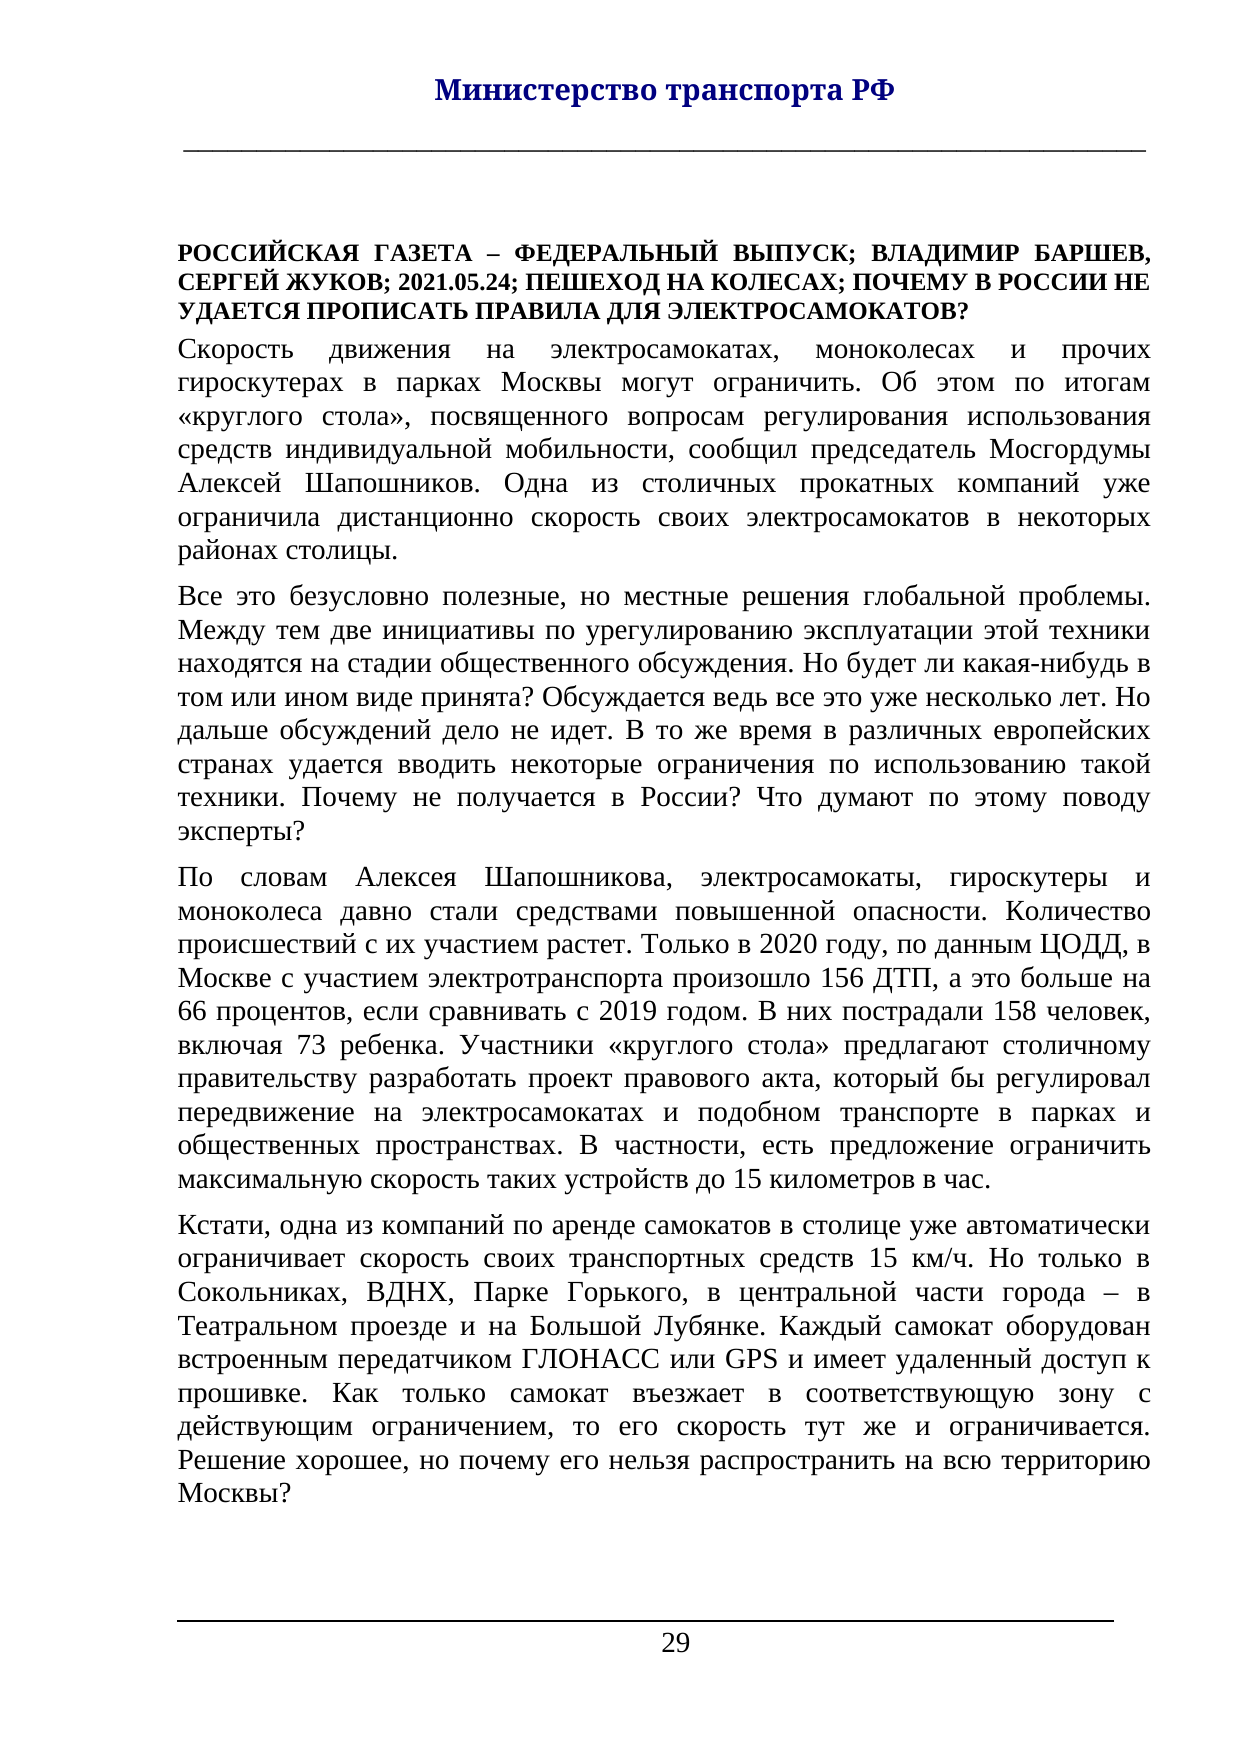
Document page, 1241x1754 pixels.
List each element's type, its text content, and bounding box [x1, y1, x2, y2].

subtitle РОССИЙСКАЯ ГАЗЕТА – ФЕДЕРАЛЬНЫЙ ВЫПУСК; ВЛАДИМИР БАРШЕВ, СЕРГЕЙ ЖУКОВ; 2021.05.24; ПЕШЕХОД НА КОЛЕСАХ; ПОЧЕМУ В РОССИИ НЕ УДАЕТСЯ ПРОПИСАТЬ ПРАВИЛА ДЛЯ ЭЛЕКТРОСАМОКАТОВ? [177, 238, 1152, 325]
text Скорость движения на электросамокатах, моноколесах и прочих гироскутерах в парках Москвы могут ограничить. Об этом по итогам «круглого стола», посвященного вопросам регулирования использования средств индивидуальной мобильности, сообщил председатель Мосгордумы Алексей Шапошников. Одна из столичных прокатных компаний уже ограничила дистанционно скорость своих электросамокатов в некоторых районах столицы. [177, 331, 1152, 566]
text По словам Алексея Шапошникова, электросамокаты, гироскутеры и моноколеса давно стали средствами повышенной опасности. Количество происшествий с их участием растет. Только в 2020 году, по данным ЦОДД, в Москве с участием электротранспорта произошло 156 ДТП, а это больше на 66 процентов, если сравнивать с 2019 годом. В них пострадали 158 человек, включая 73 ребенка. Участники «круглого стола» предлагают столичному правительству разработать проект правового акта, который бы регулировал передвижение на электросамокатах и подобном транспорте в парках и общественных пространствах. В частности, есть предложение ограничить максимальную скорость таких устройств до 15 километров в час. [177, 859, 1152, 1194]
text Все это безусловно полезные, но местные решения глобальной проблемы. Между тем две инициативы по урегулированию эксплуатации этой техники находятся на стадии общественного обсуждения. Но будет ли какая-нибудь в том или ином виде принята? Обсуждается ведь все это уже несколько лет. Но дальше обсуждений дело не идет. В то же время в различных европейских странах удается вводить некоторые ограничения по использованию такой техники. Почему не получается в России? Что думают по этому поводу эксперты? [177, 578, 1152, 847]
text Кстати, одна из компаний по аренде самокатов в столице уже автоматически ограничивает скорость своих транспортных средств 15 км/ч. Но только в Сокольниках, ВДНХ, Парке Горького, в центральной части города – в Театральном проезде и на Большой Лубянке. Каждый самокат оборудован встроенным передатчиком ГЛОНАСС или GPS и имеет удаленный доступ к прошивке. Как только самокат въезжает в соответствующую зону с действующим ограничением, то его скорость тут же и ограничивается. Решение хорошее, но почему его нельзя распространить на всю территорию Москвы? [177, 1207, 1152, 1509]
